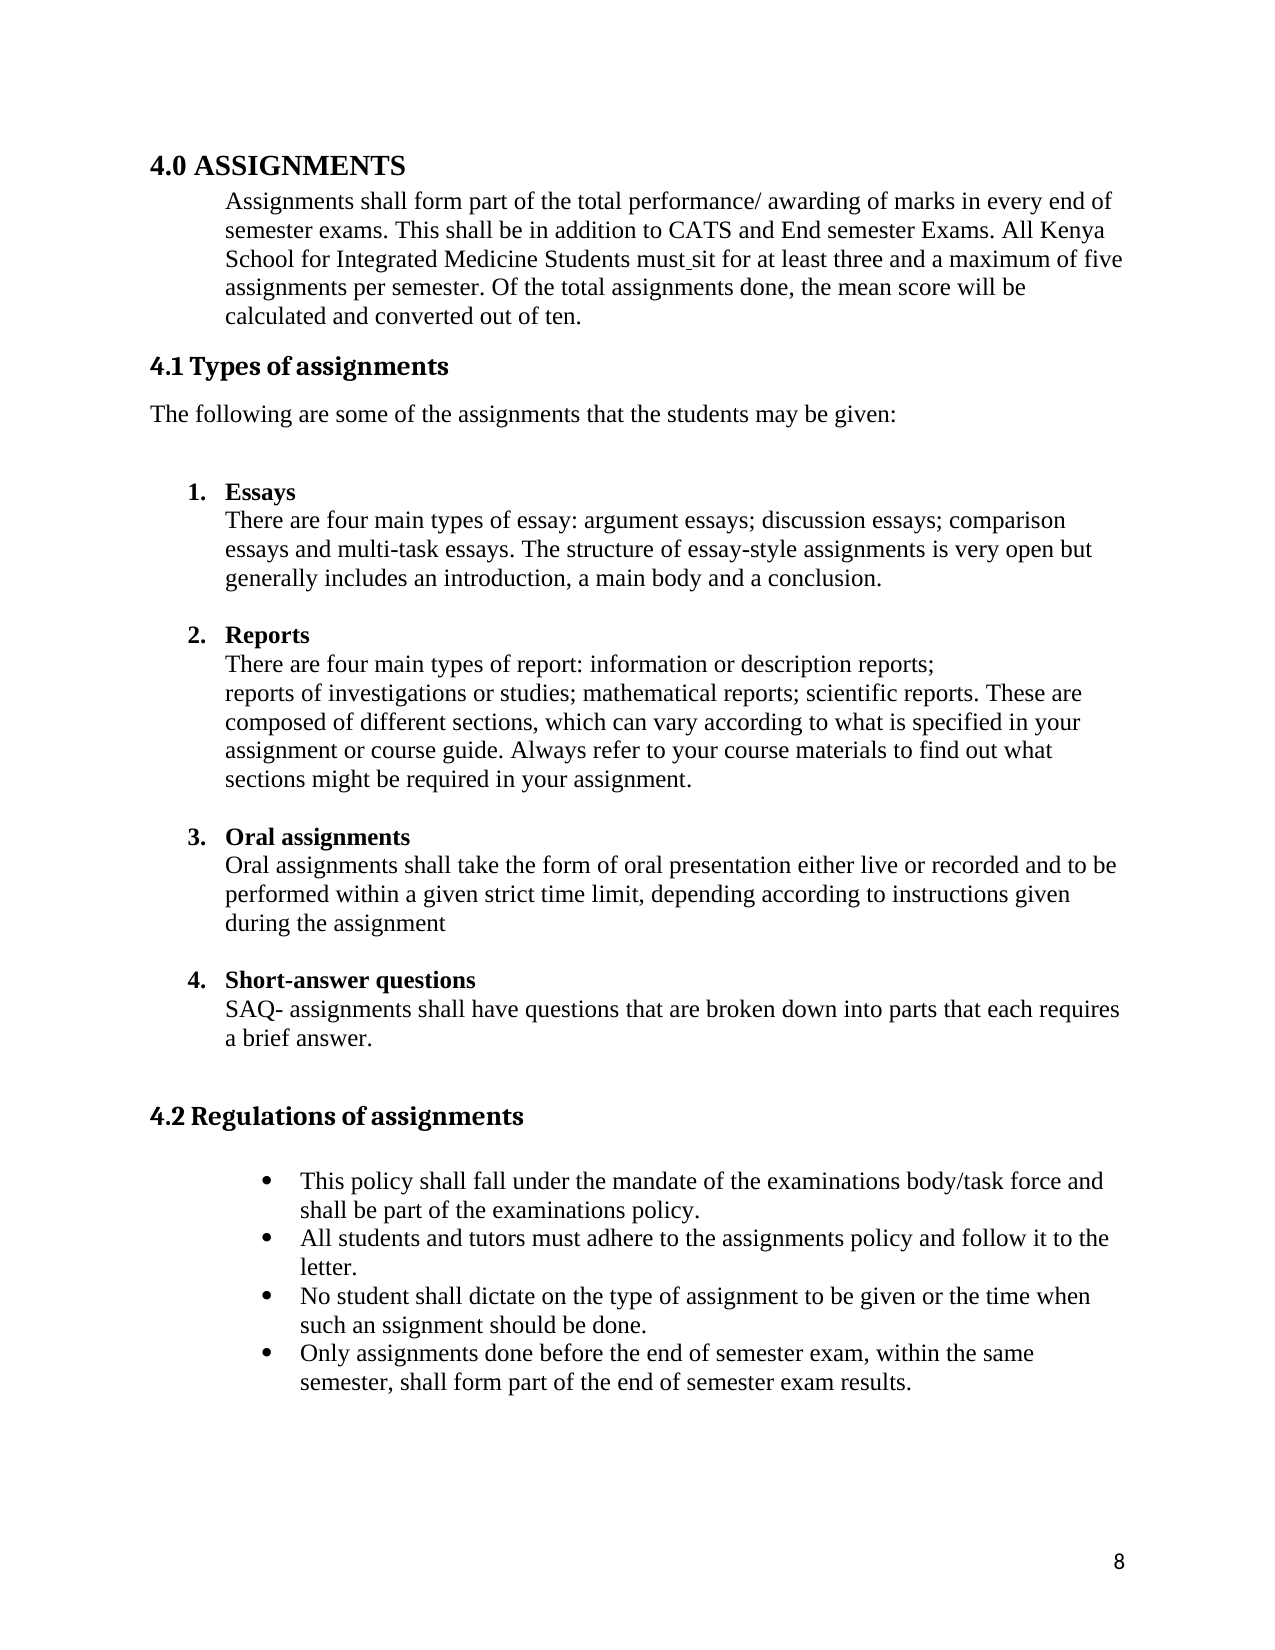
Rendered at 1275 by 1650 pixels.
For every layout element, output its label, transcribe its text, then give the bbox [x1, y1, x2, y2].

list SAQ- assignments shall have questions that are broken down into parts that each requires a brief answer. [225, 994, 1125, 1052]
text The following are some of the assignments that the students may be given: [150, 399, 1125, 428]
subtitle 4.0 ASSIGNMENTS [150, 148, 1125, 181]
list This policy shall fall under the mandate of the examinations body/task force and shall be part of the examinations policy. [262, 1166, 1125, 1223]
list Short-answer questions [187, 965, 1125, 994]
list Only assignments done before the end of semester exam, within the same semester, shall form part of the end of semester exam results. [262, 1338, 1125, 1396]
list Essays [187, 477, 1125, 505]
list There are four main types of essay: argument essays; discussion essays; comparison essays and multi-task essays. The structure of essay-style assignments is very open but generally includes an introduction, a main body and a conclusion. [225, 505, 1125, 592]
list Assignments shall form part of the total performance/ awarding of marks in every end of semester exams. This shall be in addition to CATS and End semester Exams. All Kenya School for Integrated Medicine Students must sit for at least three and a maximum of five assignments per semester. Of the total assignments done, the mean score will be calculated and converted out of ten. [225, 186, 1125, 330]
subtitle 4.2 Regulations of assignments [150, 1101, 1125, 1132]
list Reports [187, 620, 1125, 649]
text Oral assignments shall take the form of oral presentation either live or recorded and to be performed within a given strict time limit, depending according to instructions given during the assignment [225, 850, 1125, 937]
list There are four main types of report: information or description reports; reports of investigations or studies; mathematical reports; scientific reports. These are composed of different sections, which can vary according to what is specified in your assignment or course guide. Always refer to your course materials to find out what sections might be required in your assignment. [225, 649, 1125, 793]
list All students and tutors must adhere to the assignments policy and follow it to the letter. [262, 1223, 1125, 1281]
subtitle 4.1 Types of assignments [150, 351, 1125, 382]
list No student shall dictate on the type of assignment to be given or the time when such an ssignment should be done. [262, 1281, 1125, 1338]
list Oral assignments [187, 822, 1125, 850]
